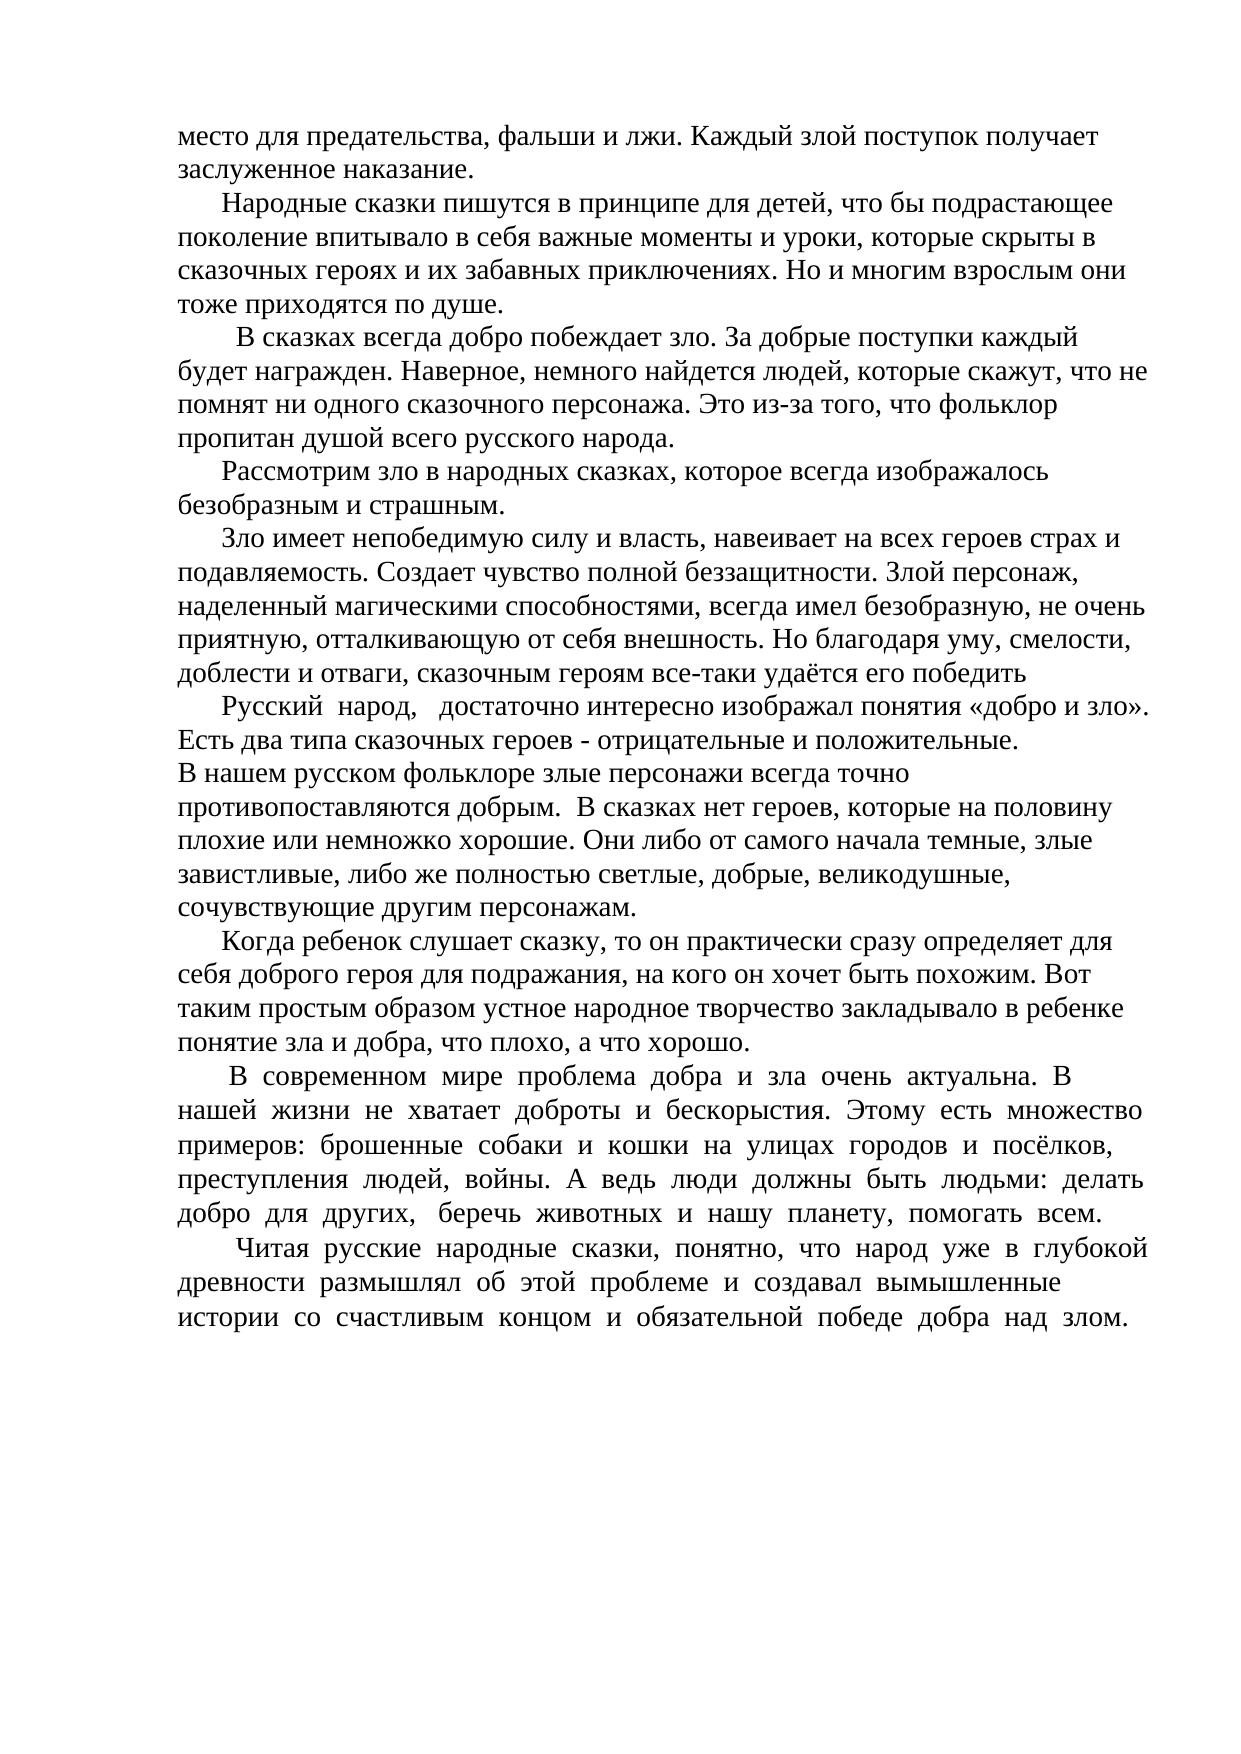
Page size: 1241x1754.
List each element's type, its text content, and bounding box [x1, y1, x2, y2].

text В сказках всегда добро побеждает зло. За добрые поступки каждый будет награжден. Наверное, немного найдется людей, которые скажут, что не помнят ни одного сказочного персонажа. Это из-за того, что фольклор пропитан душой всего русского народа. Рассмотрим зло в народных сказках, которое всегда изображалось безобразным и страшным. Зло имеет непобедимую силу и власть, навеивает на всех героев страх и подавляемость. Создает чувство полной беззащитности. Злой персонаж, наделенный магическими способностями, всегда имел безобразную, не очень приятную, отталкивающую от себя внешность. Но благодаря уму, смелости, доблести и отваги, сказочным героям все-таки удаётся его победить Русский народ, достаточно интересно изображал понятия «добро и зло». Есть два типа сказочных героев - отрицательные и положительные. В нашем русском фольклоре злые персонажи всегда точно противопоставляются добрым. В сказках нет героев, которые на половину плохие или немножко хорошие. Они либо от самого начала темные, злые завистливые, либо же полностью светлые, добрые, великодушные, сочувствующие другим персонажам. Когда ребенок слушает сказку, то он практически сразу определяет для себя доброго героя для подражания, на кого он хочет быть похожим. Вот таким простым образом устное народное творчество закладывало в ребенке понятие зла и добра, что плохо, а что хорошо. [177, 319, 1152, 1057]
text В современном мире проблема добра и зла очень актуальна. В нашей жизни не хватает доброты и бескорыстия. Этому есть множество примеров: брошенные собаки и кошки на улицах городов и посёлков, преступления людей, войны. А ведь люди должны быть людьми: делать добро для других, беречь животных и нашу планету, помогать всем. [177, 1057, 1152, 1229]
text Читая русские народные сказки, понятно, что народ уже в глубокой древности размышлял об этой проблеме и создавал вымышленные истории со счастливым концом и обязательной победе добра над злом. [177, 1229, 1152, 1332]
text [177, 118, 1152, 319]
